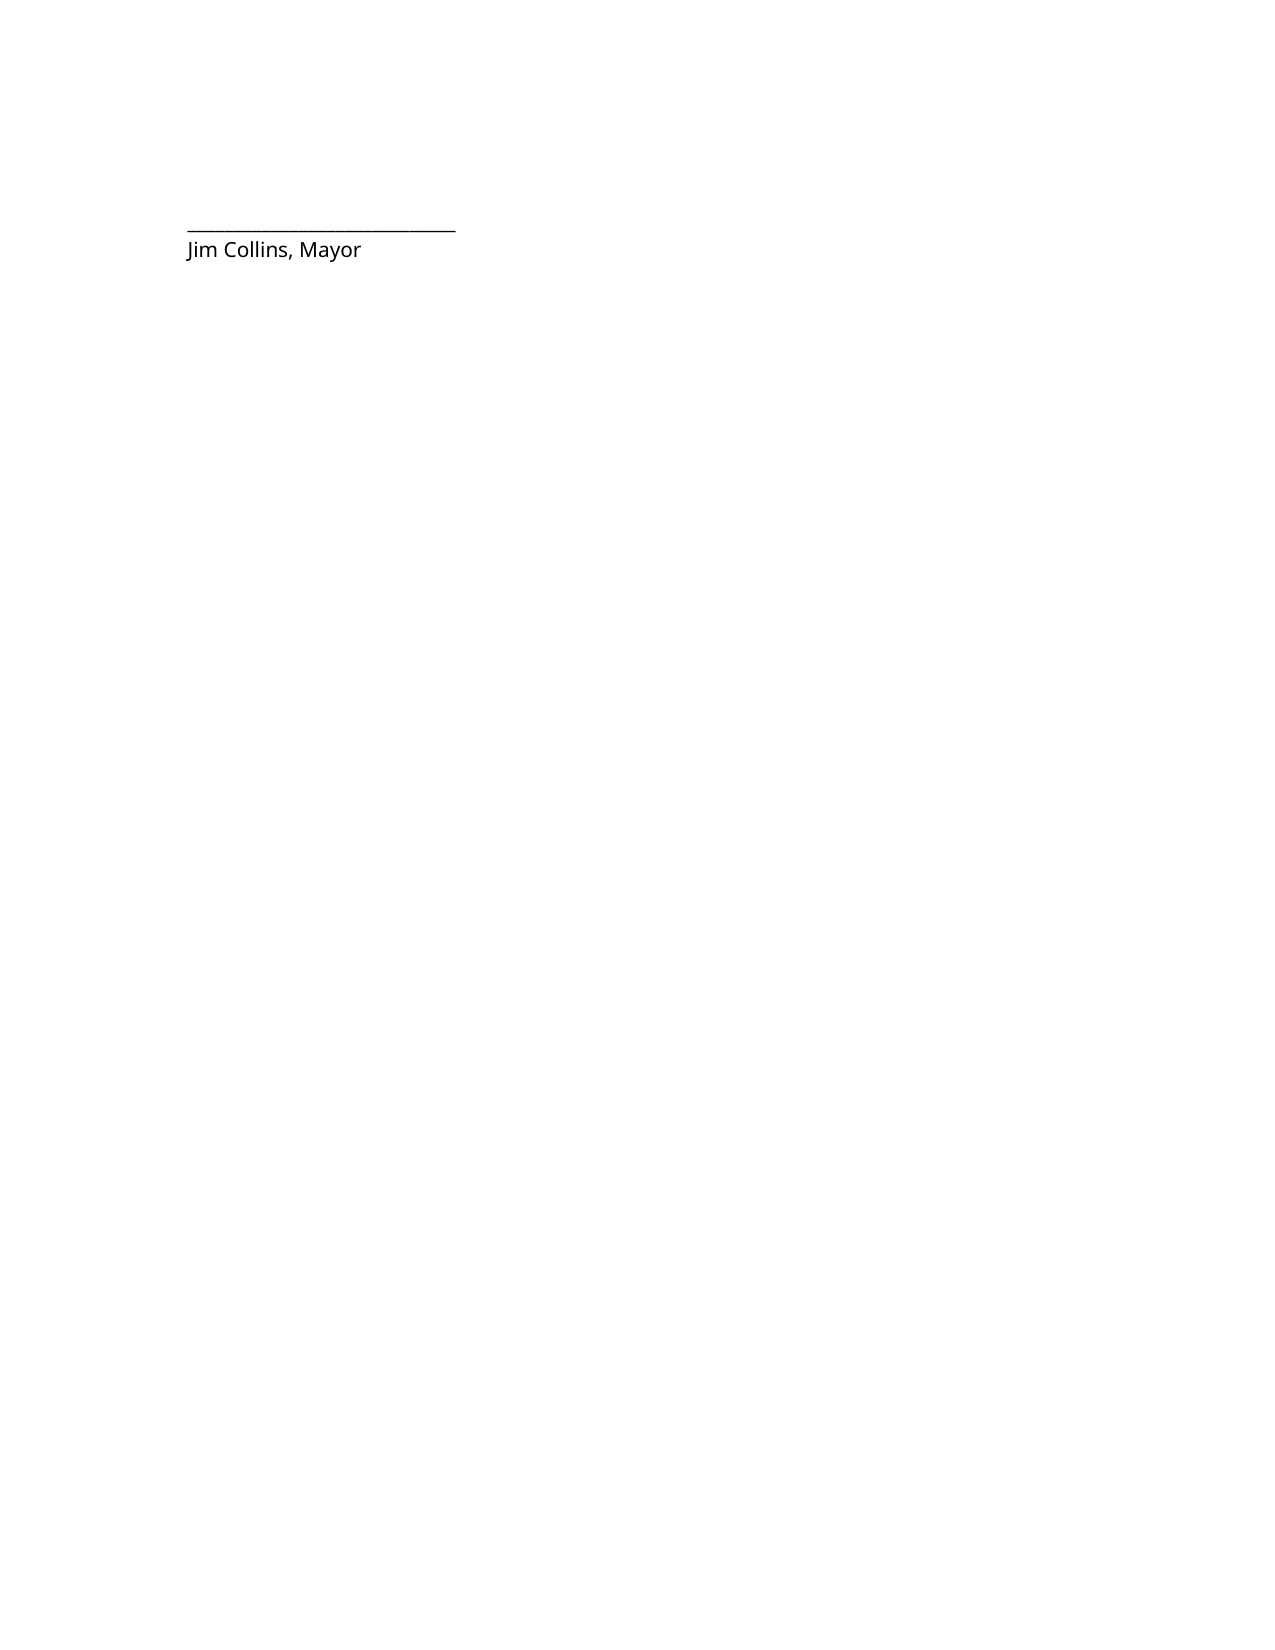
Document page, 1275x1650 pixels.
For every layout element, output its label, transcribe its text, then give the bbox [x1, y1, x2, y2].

text Jim Collins, Mayor [187, 235, 1087, 264]
text _____________________________ [187, 207, 1087, 235]
